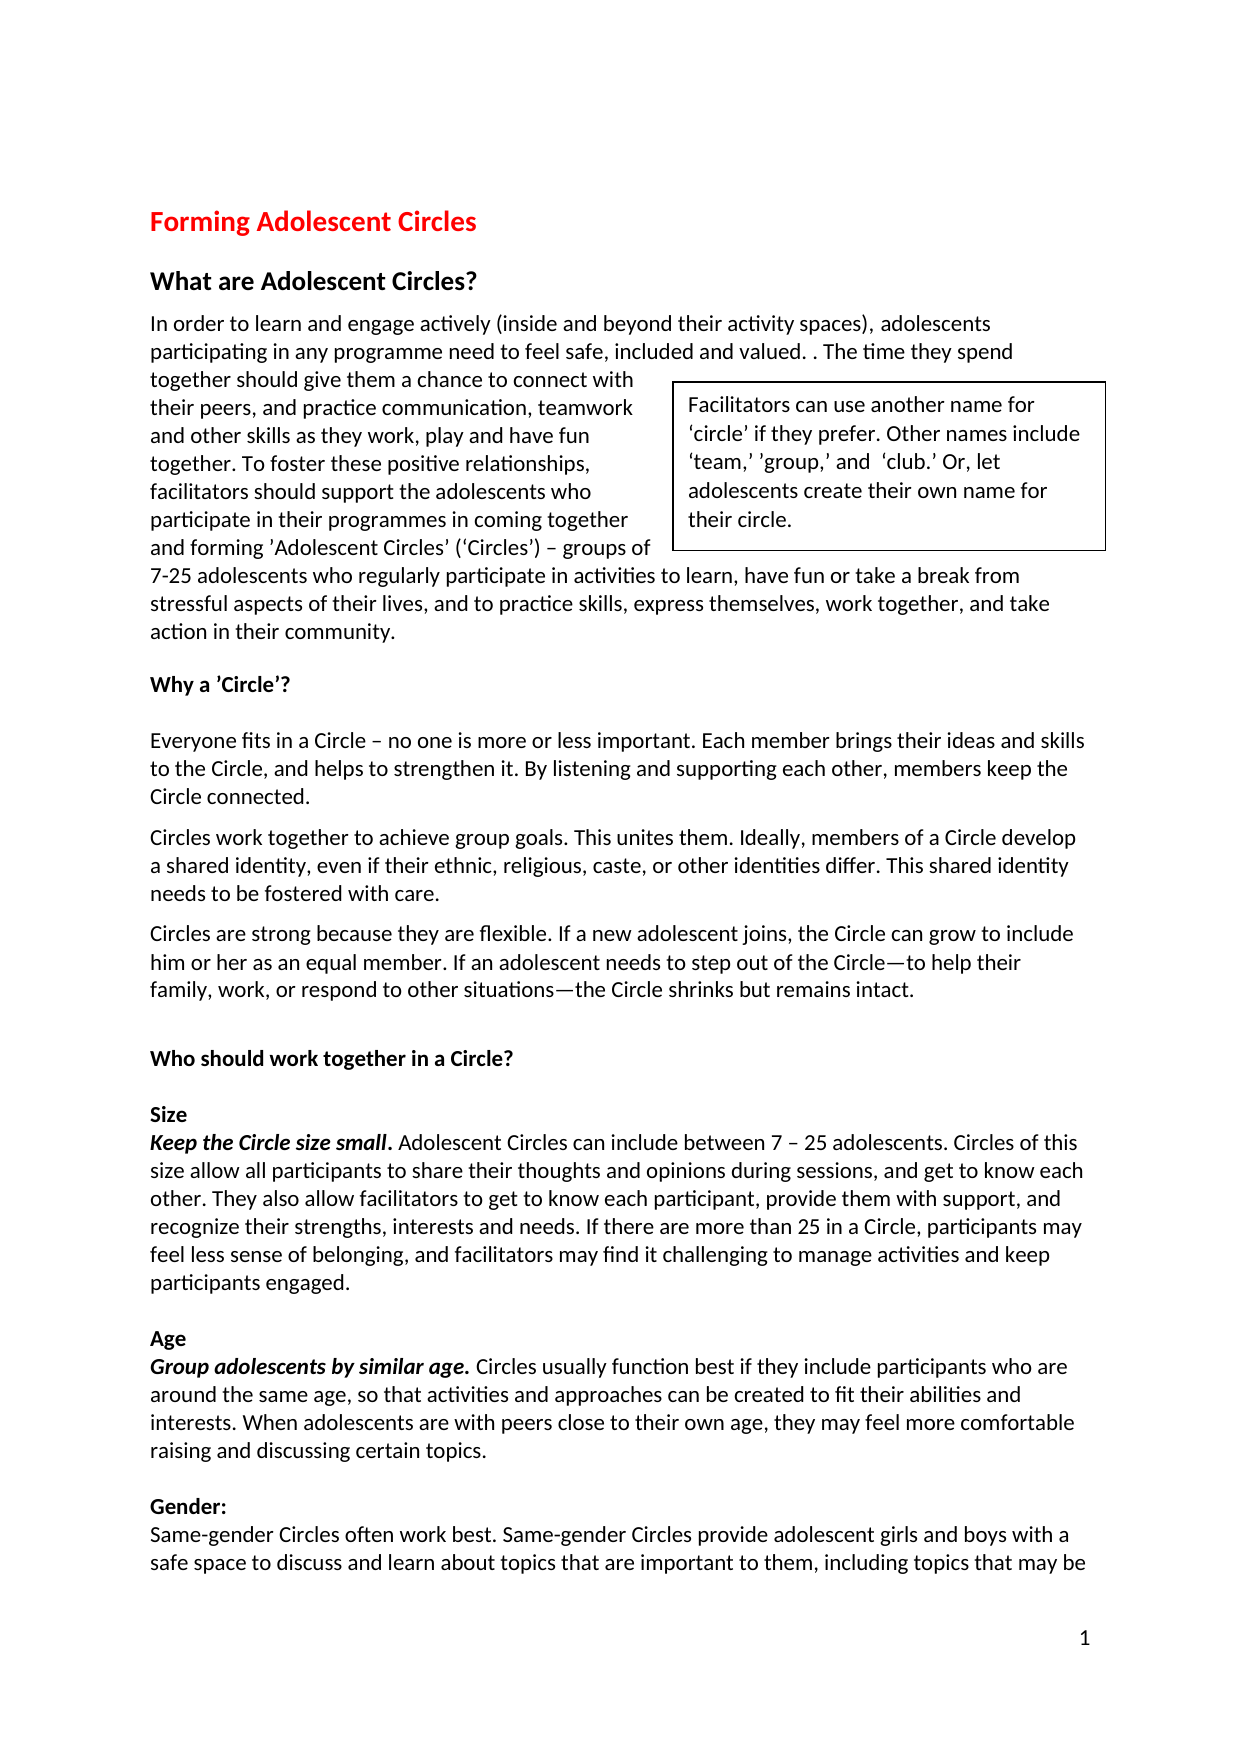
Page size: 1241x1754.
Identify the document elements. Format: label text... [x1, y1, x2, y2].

text In order to learn and engage actively (inside and beyond their activity spaces), adolescents participating in any programme need to feel safe, included and valued. . The time they spend together should give them a chance to connect with their peers, and practice communication, teamwork and other skills as they work, play and have fun together. To foster these positive relationships, facilitators should support the adolescents who participate in their programmes in coming together and forming ’Adolescent Circles’ (‘Circles’) – groups of 7-25 adolescents who regularly participate in activities to learn, have fun or take a break from stressful aspects of their lives, and to practice skills, express themselves, work together, and take action in their community. [150, 309, 1090, 645]
text Gender: [150, 1492, 1090, 1521]
subtitle Who should work together in a Circle? [150, 1044, 1090, 1072]
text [150, 1521, 1090, 1577]
subtitle Why a ’Circle’? [150, 670, 1090, 698]
text Circles work together to achieve group goals. This unites them. Ideally, members of a Circle develop a shared identity, even if their ethnic, religious, caste, or other identities differ. This shared identity needs to be fostered with care. [150, 823, 1090, 907]
text Size [150, 1100, 1090, 1128]
text Everyone fits in a Circle – no one is more or less important. Each member brings their ideas and skills to the Circle, and helps to strengthen it. By listening and supporting each other, members keep the Circle connected. [150, 726, 1090, 811]
text Age [150, 1324, 1090, 1352]
text Circles are strong because they are flexible. If a new adolescent joins, the Circle can grow to include him or her as an equal member. If an adolescent needs to step out of the Circle—to help their family, work, or respond to other situations—the Circle shrinks but remains intact. [150, 919, 1090, 1004]
text Keep the Circle size small. Adolescent Circles can include between 7 – 25 adolescents. Circles of this size allow all participants to share their thoughts and opinions during sessions, and get to know each other. They also allow facilitators to get to know each participant, provide them with support, and recognize their strengths, interests and needs. If there are more than 25 in a Circle, participants may feel less sense of belonging, and facilitators may find it challenging to manage activities and keep participants engaged. [150, 1128, 1090, 1296]
subtitle What are Adolescent Circles? [150, 264, 1090, 297]
subtitle Forming Adolescent Circles [150, 203, 1090, 239]
text Group adolescents by similar age. Circles usually function best if they include participants who are around the same age, so that activities and approaches can be created to fit their abilities and interests. When adolescents are with peers close to their own age, they may feel more comfortable raising and discussing certain topics. [150, 1352, 1090, 1492]
